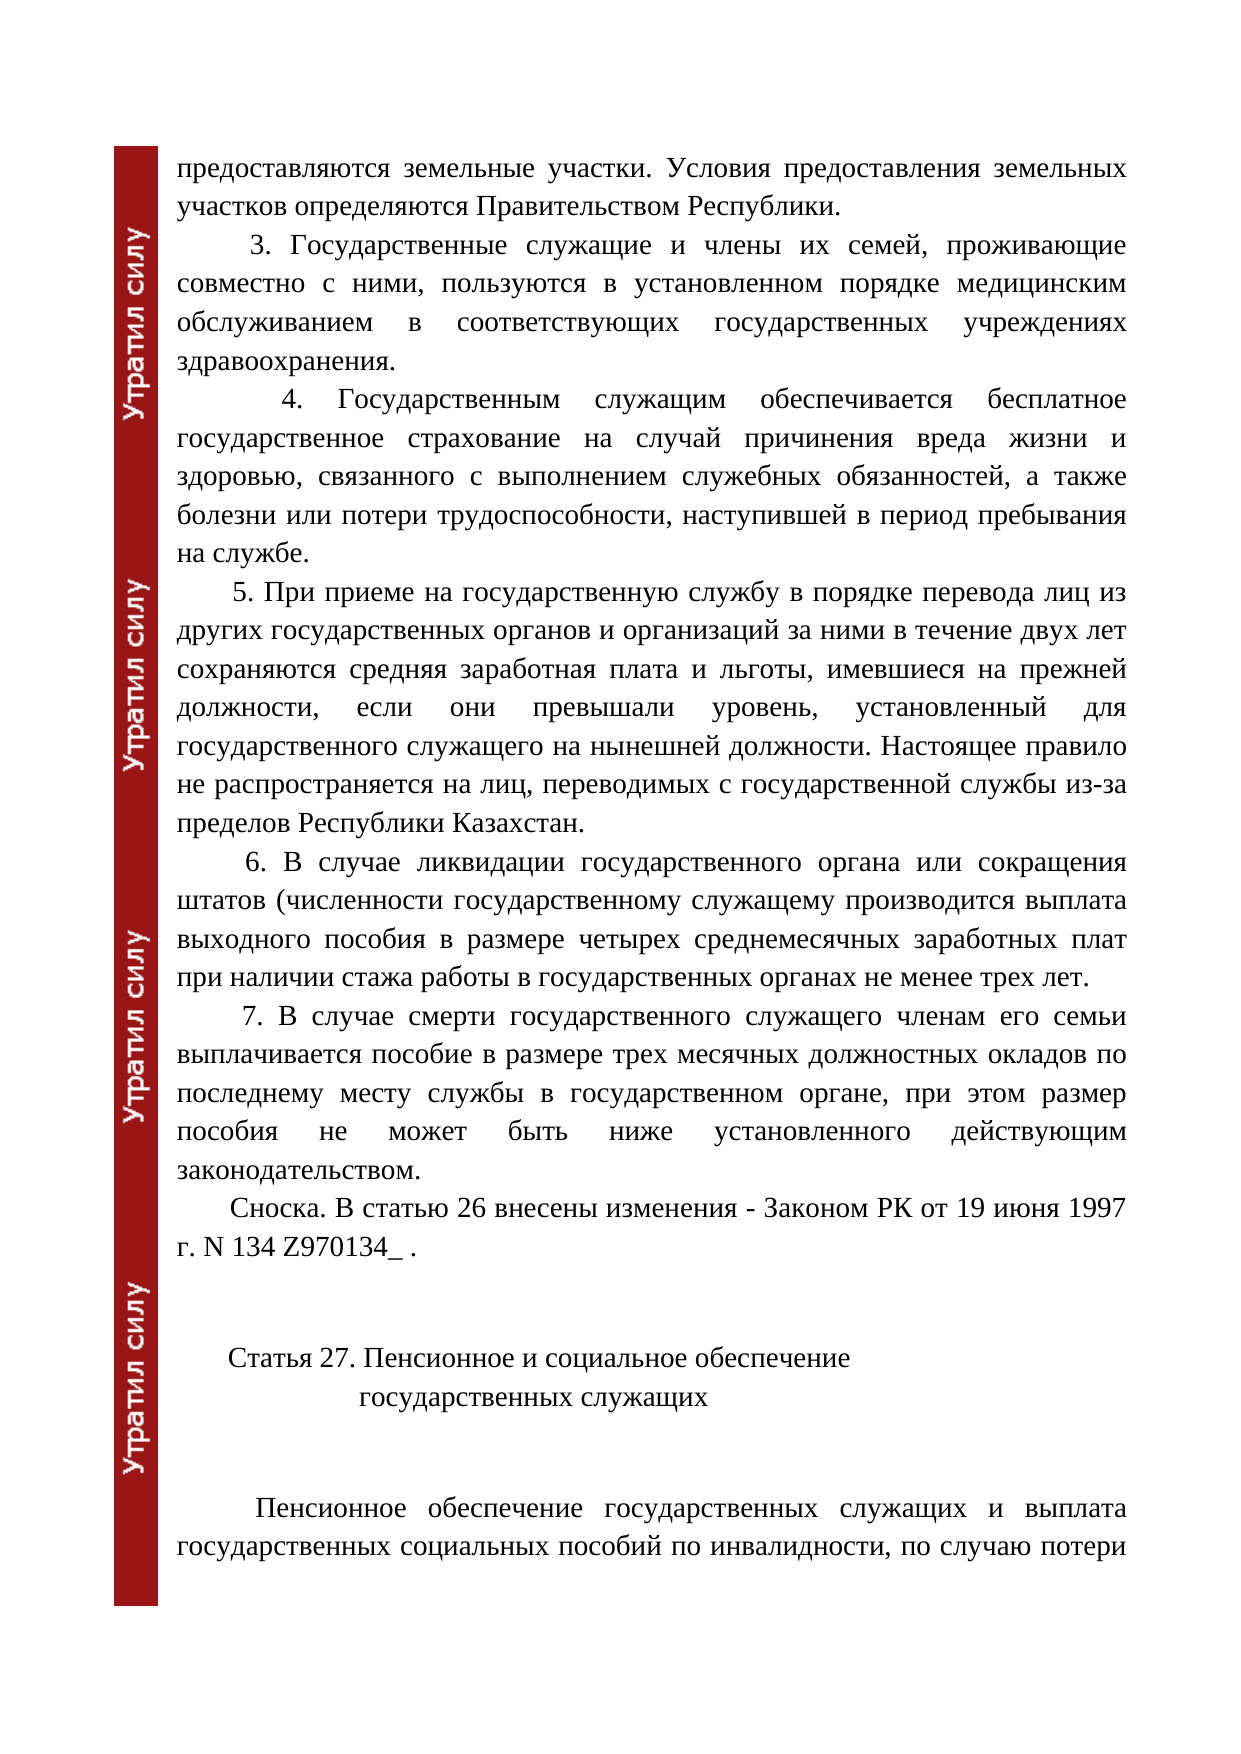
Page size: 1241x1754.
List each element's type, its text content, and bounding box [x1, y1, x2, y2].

picture [114, 376, 158, 381]
picture [114, 569, 158, 574]
picture [114, 1562, 158, 1606]
text 3. Государственные служащие и члены их семей, проживающие совместно с ними, пользуются в установленном порядке медицинским обслуживанием в соответствующих государственных учреждениях здравоохранения. [112, 227, 1128, 376]
picture [114, 1263, 158, 1340]
text государственных служащих [112, 1379, 1128, 1412]
picture [114, 1412, 158, 1490]
text 7. В случае смерти государственного служащего членам его семьи выплачивается пособие в размере трех месячных должностных окладов по последнему месту службы в государственном органе, при этом размер пособия не может быть ниже установленного действующим законодательством. [112, 998, 1128, 1186]
picture [114, 1374, 158, 1379]
picture [114, 146, 158, 150]
text 6. В случае ликвидации государственного органа или сокращения штатов (численности государственному служащему производится выплата выходного пособия в размере четырех среднемесячных заработных плат при наличии стажа работы в государственных органах не менее трех лет. [112, 844, 1128, 993]
picture [114, 839, 158, 844]
text Статья 27. Пенсионное и социальное обеспечение [112, 1340, 1128, 1374]
text 5. При приеме на государственную службу в порядке перевода лиц из других государственных органов и организаций за ними в течение двух лет сохраняются средняя заработная плата и льготы, имевшиеся на прежней должности, если они превышали уровень, установленный для государственного служащего на нынешней должности. Настоящее правило не распространяется на лиц, переводимых с государственной службы из-за пределов Республики Казахстан. [112, 574, 1128, 839]
picture [114, 1186, 158, 1191]
picture [114, 993, 158, 998]
text Сноска. В статью 26 внесены изменения - Законом РК от 19 июня 1997 г. N 134 Z970134_ . [112, 1191, 1128, 1263]
text 4. Государственным служащим обеспечивается бесплатное государственное страхование на случай причинения вреда жизни и здоровью, связанного с выполнением служебных обязанностей, а также болезни или потери трудоспособности, наступившей в период пребывания на службе. [112, 381, 1128, 569]
picture [114, 222, 158, 227]
